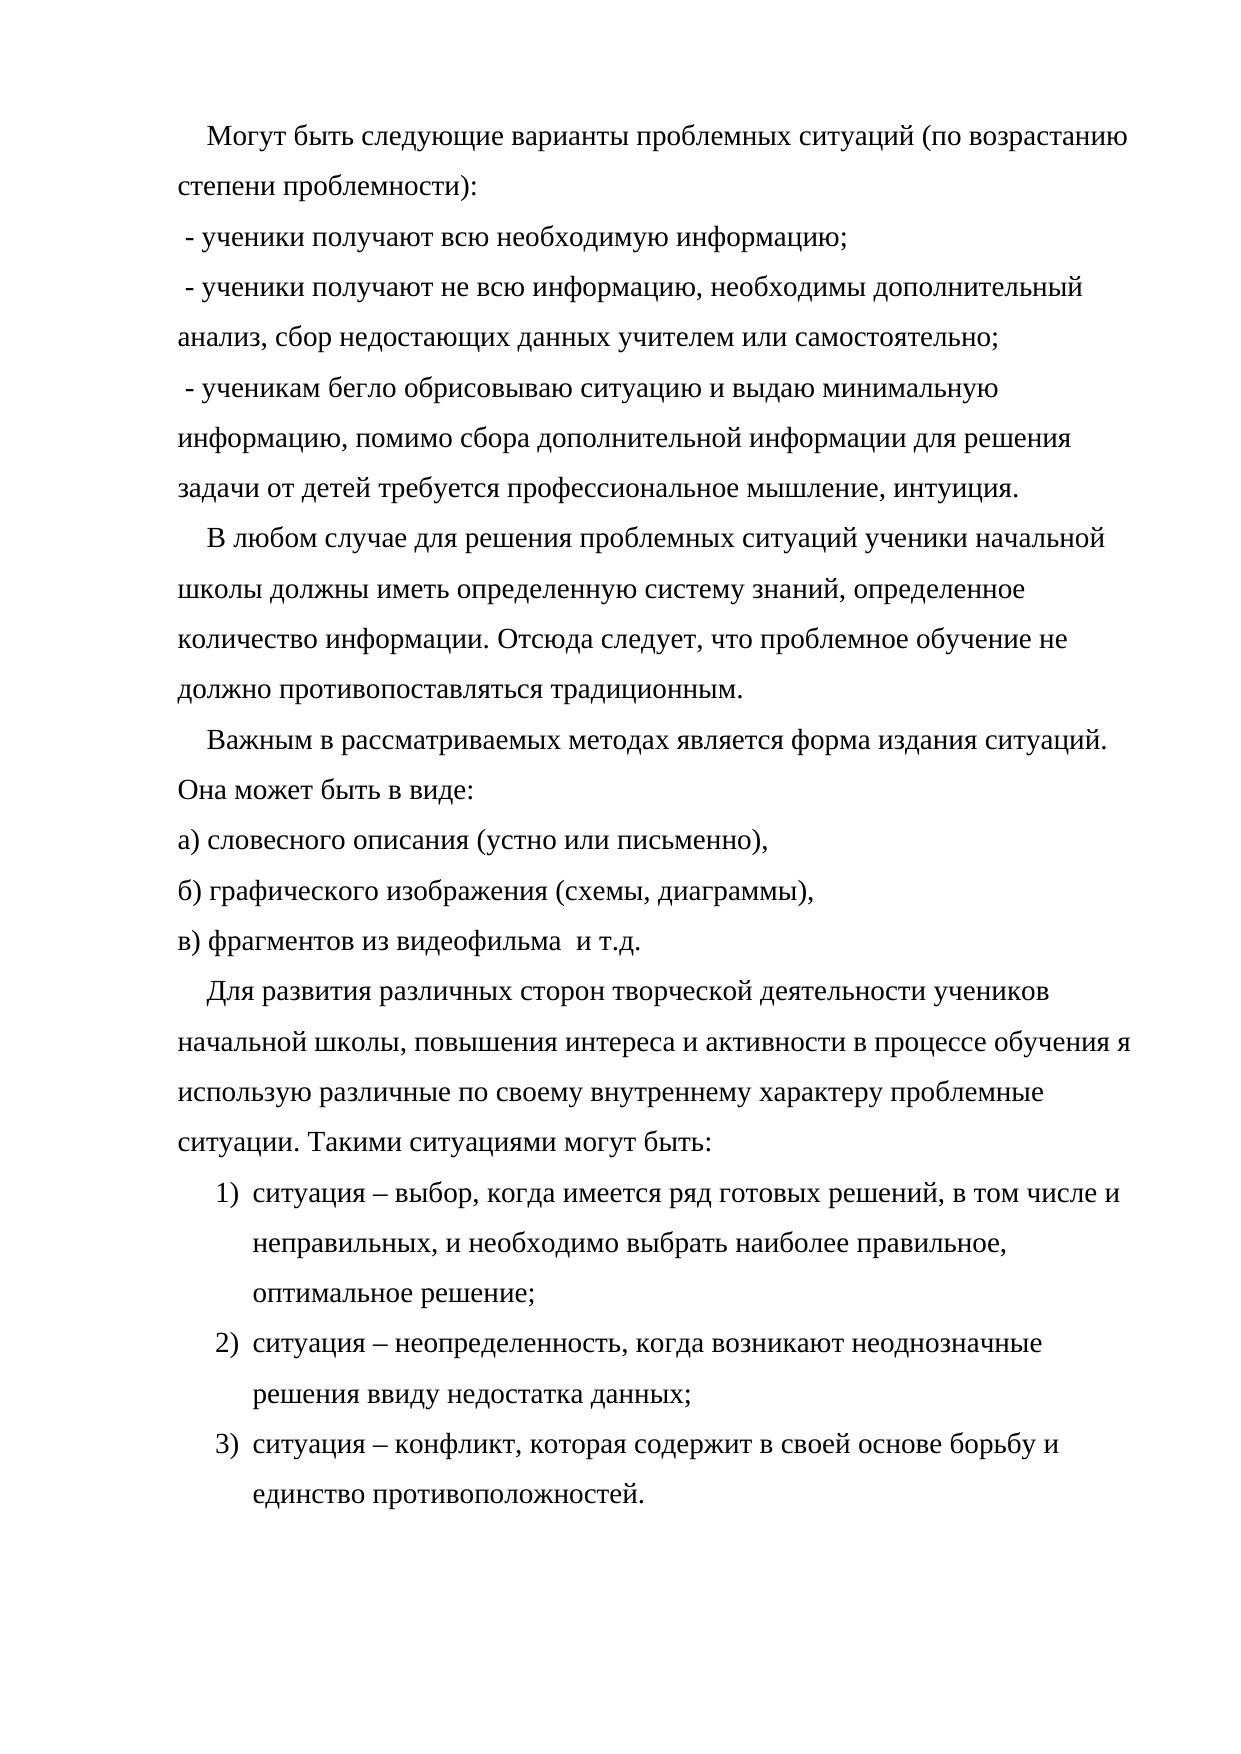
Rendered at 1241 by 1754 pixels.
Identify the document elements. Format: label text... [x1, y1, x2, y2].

text а) словесного описания (устно или письменно), [177, 822, 1152, 856]
text Важным в рассматриваемых методах является форма издания ситуаций. Она может быть в виде: [177, 722, 1152, 806]
list ситуация – неопределенность, когда возникают неоднозначные решения ввиду недостатка данных; [215, 1326, 1152, 1409]
text в) фрагментов из видеофильма и т.д. [177, 923, 1152, 957]
text Могут быть следующие варианты проблемных ситуаций (по возрастанию степени проблемности): [177, 118, 1152, 202]
text - ученики получают не всю информацию, необходимы дополнительный анализ, сбор недостающих данных учителем или самостоятельно; [177, 269, 1152, 353]
list ситуация – выбор, когда имеется ряд готовых решений, в том числе и неправильных, и необходимо выбрать наиболее правильное, оптимальное решение; [215, 1175, 1152, 1309]
text Для развития различных сторон творческой деятельности учеников начальной школы, повышения интереса и активности в процессе обучения я использую различные по своему внутреннему характеру проблемные ситуации. Такими ситуациями могут быть: [177, 973, 1152, 1158]
text б) графического изображения (схемы, диаграммы), [177, 873, 1152, 906]
text В любом случае для решения проблемных ситуаций ученики начальной школы должны иметь определенную систему знаний, определенное количество информации. Отсюда следует, что проблемное обучение не должно противопоставляться традиционным. [177, 521, 1152, 705]
text - ученики получают всю необходимую информацию; [177, 219, 1152, 252]
text - ученикам бегло обрисовываю ситуацию и выдаю минимальную информацию, помимо сбора дополнительной информации для решения задачи от детей требуется профессиональное мышление, интуиция. [177, 370, 1152, 504]
list ситуация – конфликт, которая содержит в своей основе борьбу и единство противоположностей. [215, 1426, 1152, 1510]
